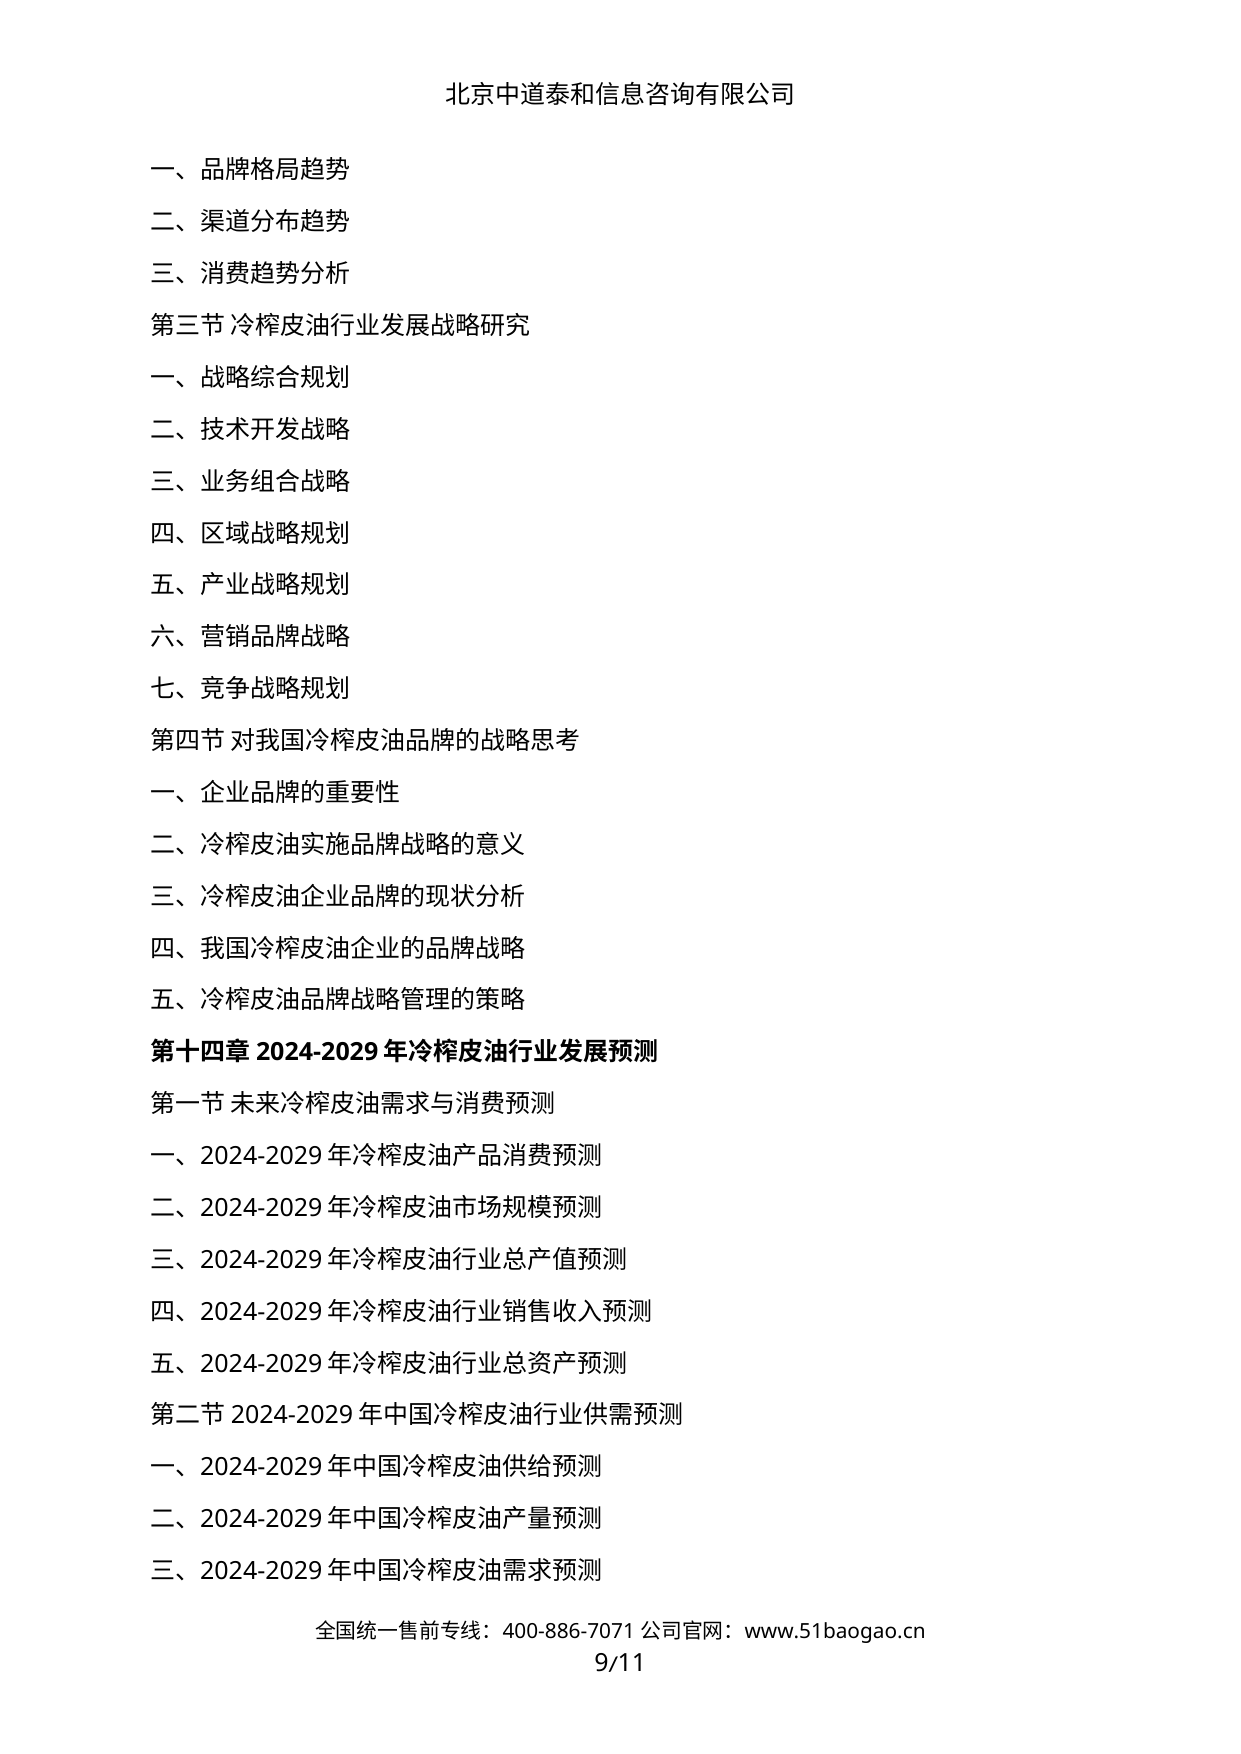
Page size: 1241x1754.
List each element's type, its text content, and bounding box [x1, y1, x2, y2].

text 三、业务组合战略 [150, 461, 1090, 497]
text 五、冷榨皮油品牌战略管理的策略 [150, 980, 1090, 1016]
text 一、2024-2029年冷榨皮油产品消费预测 [150, 1136, 1090, 1172]
text 一、战略综合规划 [150, 357, 1090, 394]
text 三、2024-2029年冷榨皮油行业总产值预测 [150, 1239, 1090, 1276]
text 第一节 未来冷榨皮油需求与消费预测 [150, 1084, 1090, 1120]
text 第四节 对我国冷榨皮油品牌的战略思考 [150, 721, 1090, 757]
text 四、2024-2029年冷榨皮油行业销售收入预测 [150, 1291, 1090, 1327]
text 第十四章 2024-2029年冷榨皮油行业发展预测 [150, 1032, 1090, 1068]
text 四、我国冷榨皮油企业的品牌战略 [150, 928, 1090, 964]
text 二、渠道分布趋势 [150, 202, 1090, 238]
text 二、技术开发战略 [150, 409, 1090, 446]
text 六、营销品牌战略 [150, 617, 1090, 653]
text 三、冷榨皮油企业品牌的现状分析 [150, 876, 1090, 912]
text 四、区域战略规划 [150, 513, 1090, 549]
text 一、2024-2029年中国冷榨皮油供给预测 [150, 1447, 1090, 1483]
text 五、产业战略规划 [150, 565, 1090, 601]
text 三、2024-2029年中国冷榨皮油需求预测 [150, 1551, 1090, 1587]
text 一、品牌格局趋势 [150, 150, 1090, 186]
text 二、2024-2029年冷榨皮油市场规模预测 [150, 1187, 1090, 1224]
text 第二节 2024-2029年中国冷榨皮油行业供需预测 [150, 1395, 1090, 1431]
text 七、竞争战略规划 [150, 669, 1090, 705]
text 一、企业品牌的重要性 [150, 772, 1090, 809]
text 二、冷榨皮油实施品牌战略的意义 [150, 824, 1090, 861]
text 三、消费趋势分析 [150, 254, 1090, 290]
text 五、2024-2029年冷榨皮油行业总资产预测 [150, 1343, 1090, 1379]
text 第三节 冷榨皮油行业发展战略研究 [150, 306, 1090, 342]
text 二、2024-2029年中国冷榨皮油产量预测 [150, 1499, 1090, 1535]
